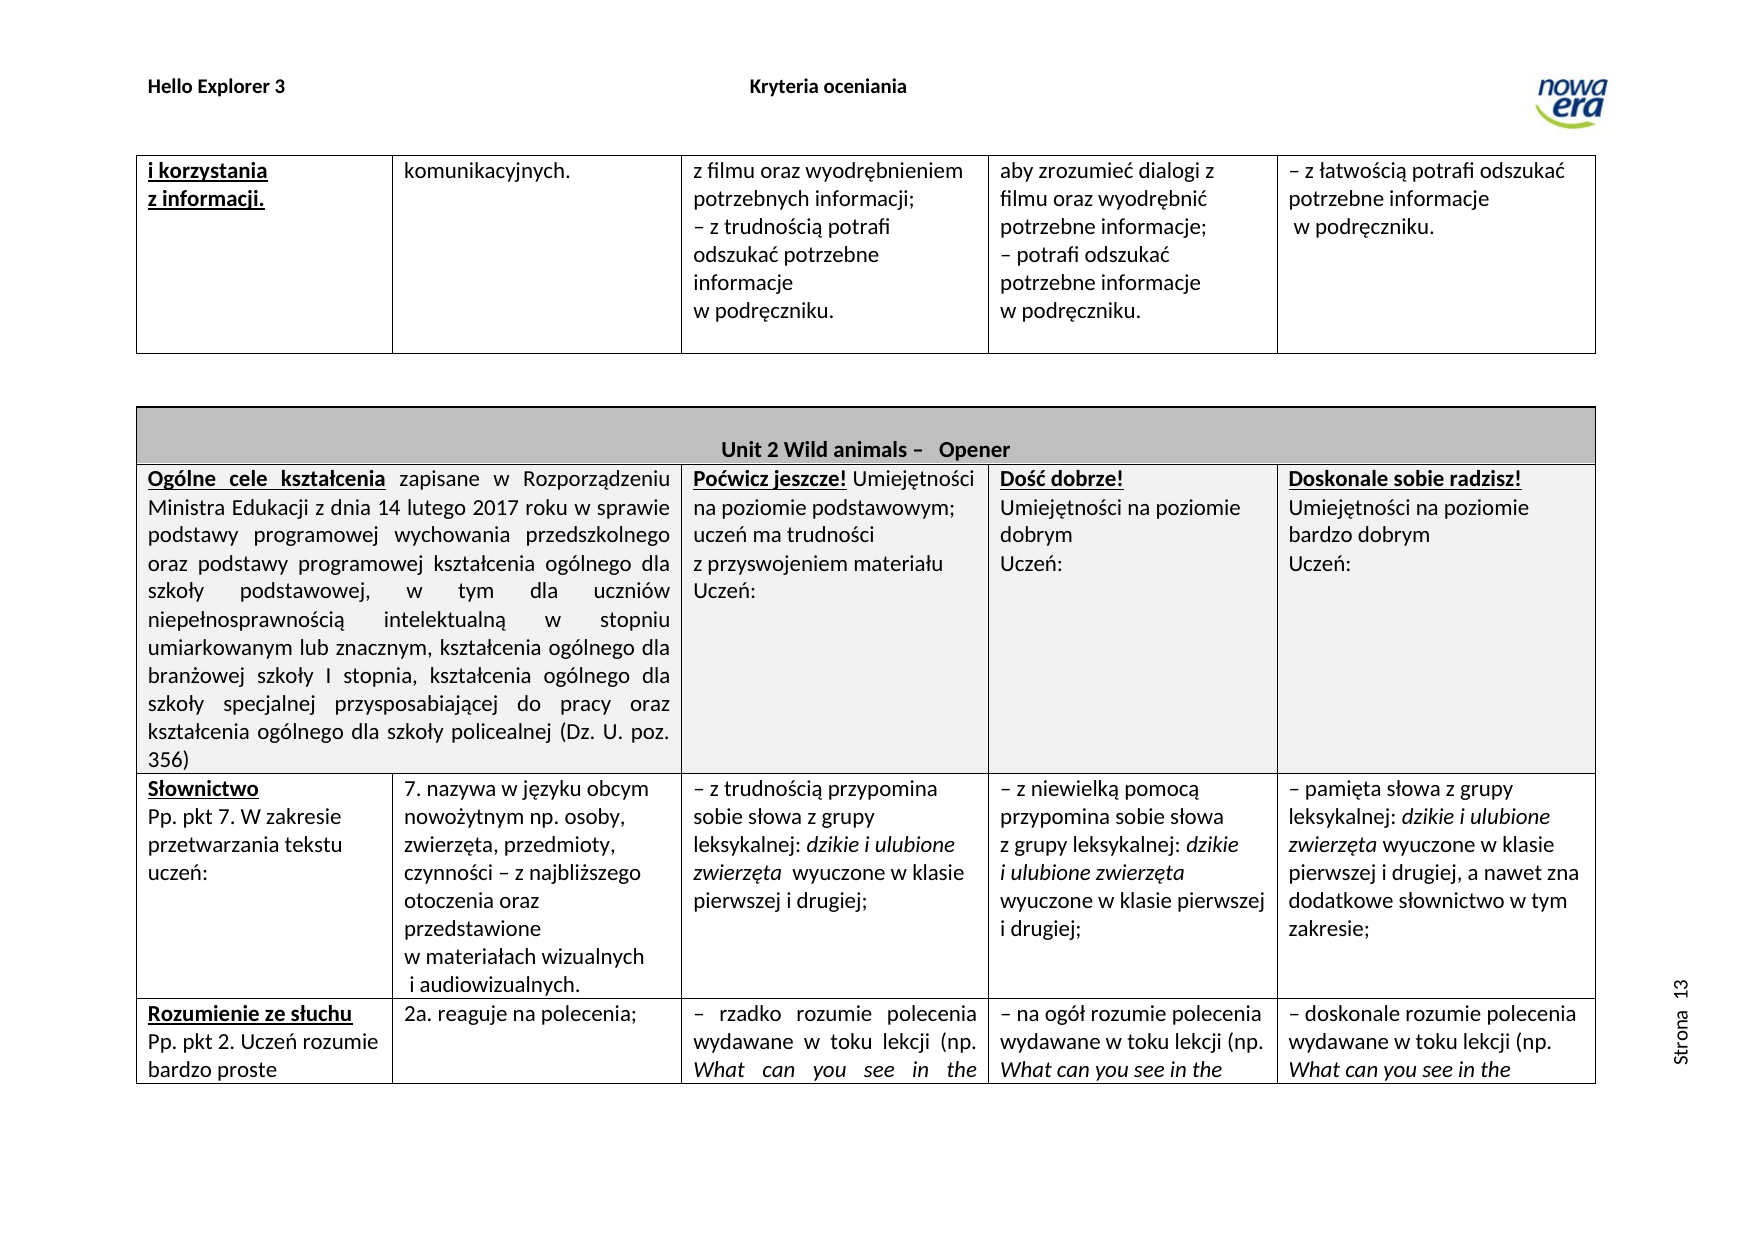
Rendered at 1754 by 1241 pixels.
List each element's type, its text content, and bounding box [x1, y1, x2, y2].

table_cell – pamięta słowa z grupy leksykalnej: dzikie i ulubione zwierzęta wyuczone w klasie pierwszej i drugiej, a nawet zna dodatkowe słownictwo w tym zakresie; [1278, 774, 1595, 998]
table_cell – z niewielką pomocą przypomina sobie słowa z grupy leksykalnej: dzikie i ulubione zwierzęta wyuczone w klasie pierwszej i drugiej; [989, 774, 1277, 998]
table_cell 2a. reaguje na polecenia; [393, 999, 681, 1083]
table_cell Ogólne cele kształcenia zapisane w Rozporządzeniu Ministra Edukacji z dnia 14 lutego 2017 roku w sprawie podstawy programowej wychowania przedszkolnego oraz podstawy programowej kształcenia ogólnego dla szkoły podstawowej, w tym dla uczniów niepełnosprawnością intelektualną w stopniu umiarkowanym lub znacznym, kształcenia ogólnego dla branżowej szkoły I stopnia, kształcenia ogólnego dla szkoły specjalnej przysposabiającej do pracy oraz kształcenia ogólnego dla szkoły policealnej (Dz. U. poz. 356) [137, 465, 681, 773]
table_cell Doskonale sobie radzisz! Umiejętności na poziomie bardzo dobrym Uczeń: [1278, 465, 1595, 773]
table_cell – z trudnością przypomina sobie słowa z grupy leksykalnej: dzikie i ulubione zwierzęta wyuczone w klasie pierwszej i drugiej; [682, 774, 988, 998]
table_cell 7. nazywa w języku obcym nowożytnym np. osoby, zwierzęta, przedmioty, czynności – z najbliższego otoczenia oraz przedstawione w materiałach wizualnych i audiowizualnych. [393, 774, 681, 998]
table_cell Dość dobrze! Umiejętności na poziomie dobrym Uczeń: [989, 465, 1277, 773]
table_cell Poćwicz jeszcze! Umiejętności na poziomie podstawowym; uczeń ma trudności z przyswojeniem materiału Uczeń: [682, 465, 988, 773]
table_cell Słownictwo Pp. pkt 7. W zakresie przetwarzania tekstu uczeń: [137, 774, 392, 998]
table_header Unit 2 Wild animals – Opener [137, 408, 1595, 463]
picture [1526, 71, 1621, 136]
table_cell Rozumienie ze słuchu Pp. pkt 2. Uczeń rozumie bardzo proste wypowiedzi ustne, artykułowane wyraźnie i powoli, w standardowej odmianie języka. [137, 999, 392, 1083]
